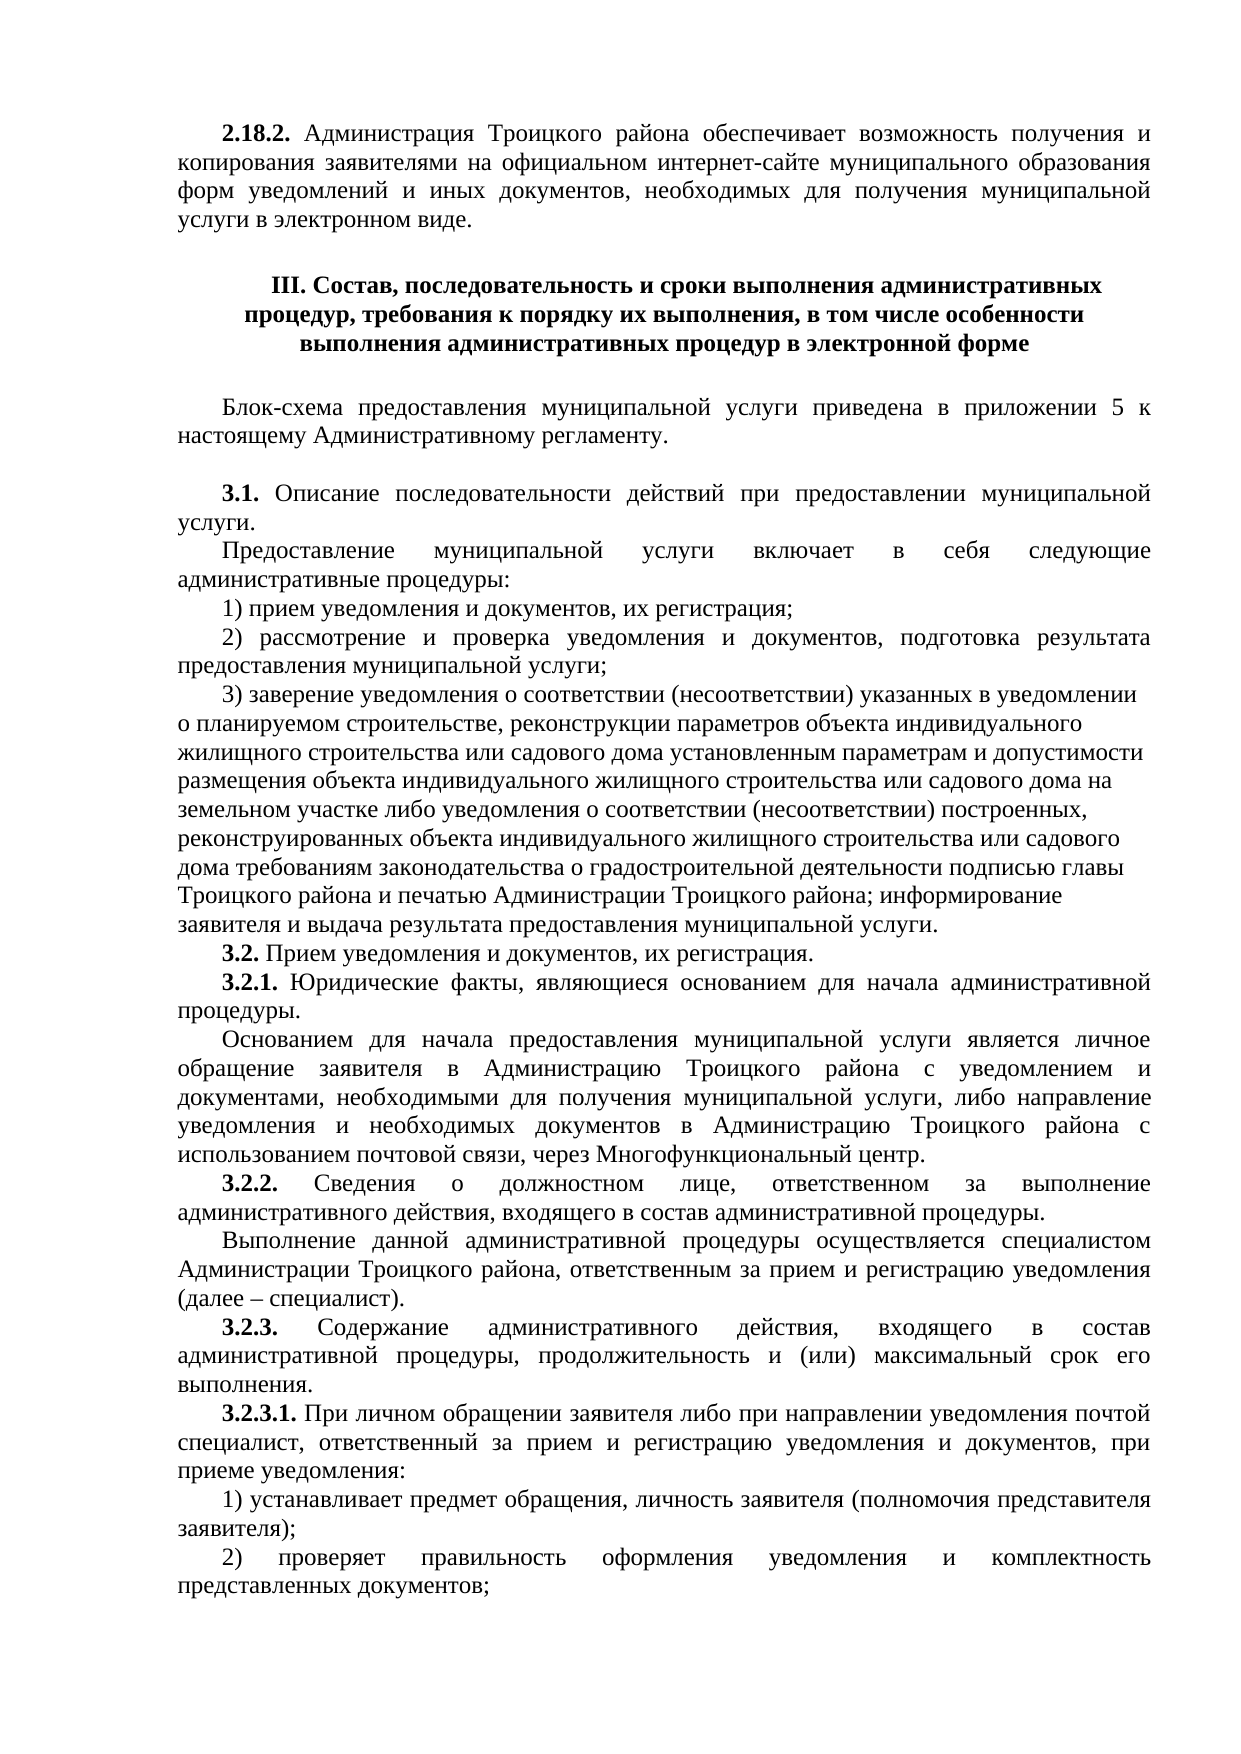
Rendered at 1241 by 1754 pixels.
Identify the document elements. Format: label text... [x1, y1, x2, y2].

text III. Состав, последовательность и сроки выполнения административных процедур, требования к порядку их выполнения, в том числе особенности выполнения административных процедур в электронной форме [177, 271, 1152, 357]
text Основанием для начала предоставления муниципальной услуги является личное обращение заявителя в Администрацию Троицкого района с уведомлением и документами, необходимыми для получения муниципальной услуги, либо направление уведомления и необходимых документов в Администрацию Троицкого района с использованием почтовой связи, через Многофункциональный центр. [177, 1024, 1152, 1168]
text Выполнение данной административной процедуры осуществляется специалистом Администрации Троицкого района, ответственным за прием и регистрацию уведомления (далее – специалист). [177, 1226, 1152, 1312]
text 1) прием уведомления и документов, их регистрация; [177, 593, 1152, 622]
text 3.2. Прием уведомления и документов, их регистрация. [177, 938, 1152, 967]
text 3.2.3.1. При личном обращении заявителя либо при направлении уведомления почтой специалист, ответственный за прием и регистрацию уведомления и документов, при приеме уведомления: [177, 1398, 1152, 1484]
text 3.2.1. Юридические факты, являющиеся основанием для начала административной процедуры. [177, 967, 1152, 1024]
text 1) устанавливает предмет обращения, личность заявителя (полномочия представителя заявителя); [177, 1484, 1152, 1542]
text Блок-схема предоставления муниципальной услуги приведена в приложении 5 к настоящему Административному регламенту. [177, 392, 1152, 449]
text 3.2.3. Содержание административного действия, входящего в состав административной процедуры, продолжительность и (или) максимальный срок его выполнения. [177, 1312, 1152, 1398]
text 2) проверяет правильность оформления уведомления и комплектность представленных документов; [177, 1542, 1152, 1599]
text 2.18.2. Администрация Троицкого района обеспечивает возможность получения и копирования заявителями на официальном интернет-сайте муниципального образования форм уведомлений и иных документов, необходимых для получения муниципальной услуги в электронном виде. [177, 118, 1152, 233]
text 3.1. Описание последовательности действий при предоставлении муниципальной услуги. [177, 478, 1152, 536]
text 2) рассмотрение и проверка уведомления и документов, подготовка результата предоставления муниципальной услуги; [177, 622, 1152, 679]
text 3) заверение уведомления о соответствии (несоответствии) указанных в уведомлении о планируемом строительстве, реконструкции параметров объекта индивидуального жилищного строительства или садового дома установленным параметрам и допустимости размещения объекта индивидуального жилищного строительства или садового дома на земельном участке либо уведомления о соответствии (несоответствии) построенных, реконструированных объекта индивидуального жилищного строительства или садового дома требованиям законодательства о градостроительной деятельности подписью главы Троицкого района и печатью Администрации Троицкого района; информирование заявителя и выдача результата предоставления муниципальной услуги. [177, 679, 1152, 938]
text 3.2.2. Сведения о должностном лице, ответственном за выполнение административного действия, входящего в состав административной процедуры. [177, 1168, 1152, 1226]
text Предоставление муниципальной услуги включает в себя следующие административные процедуры: [177, 536, 1152, 593]
